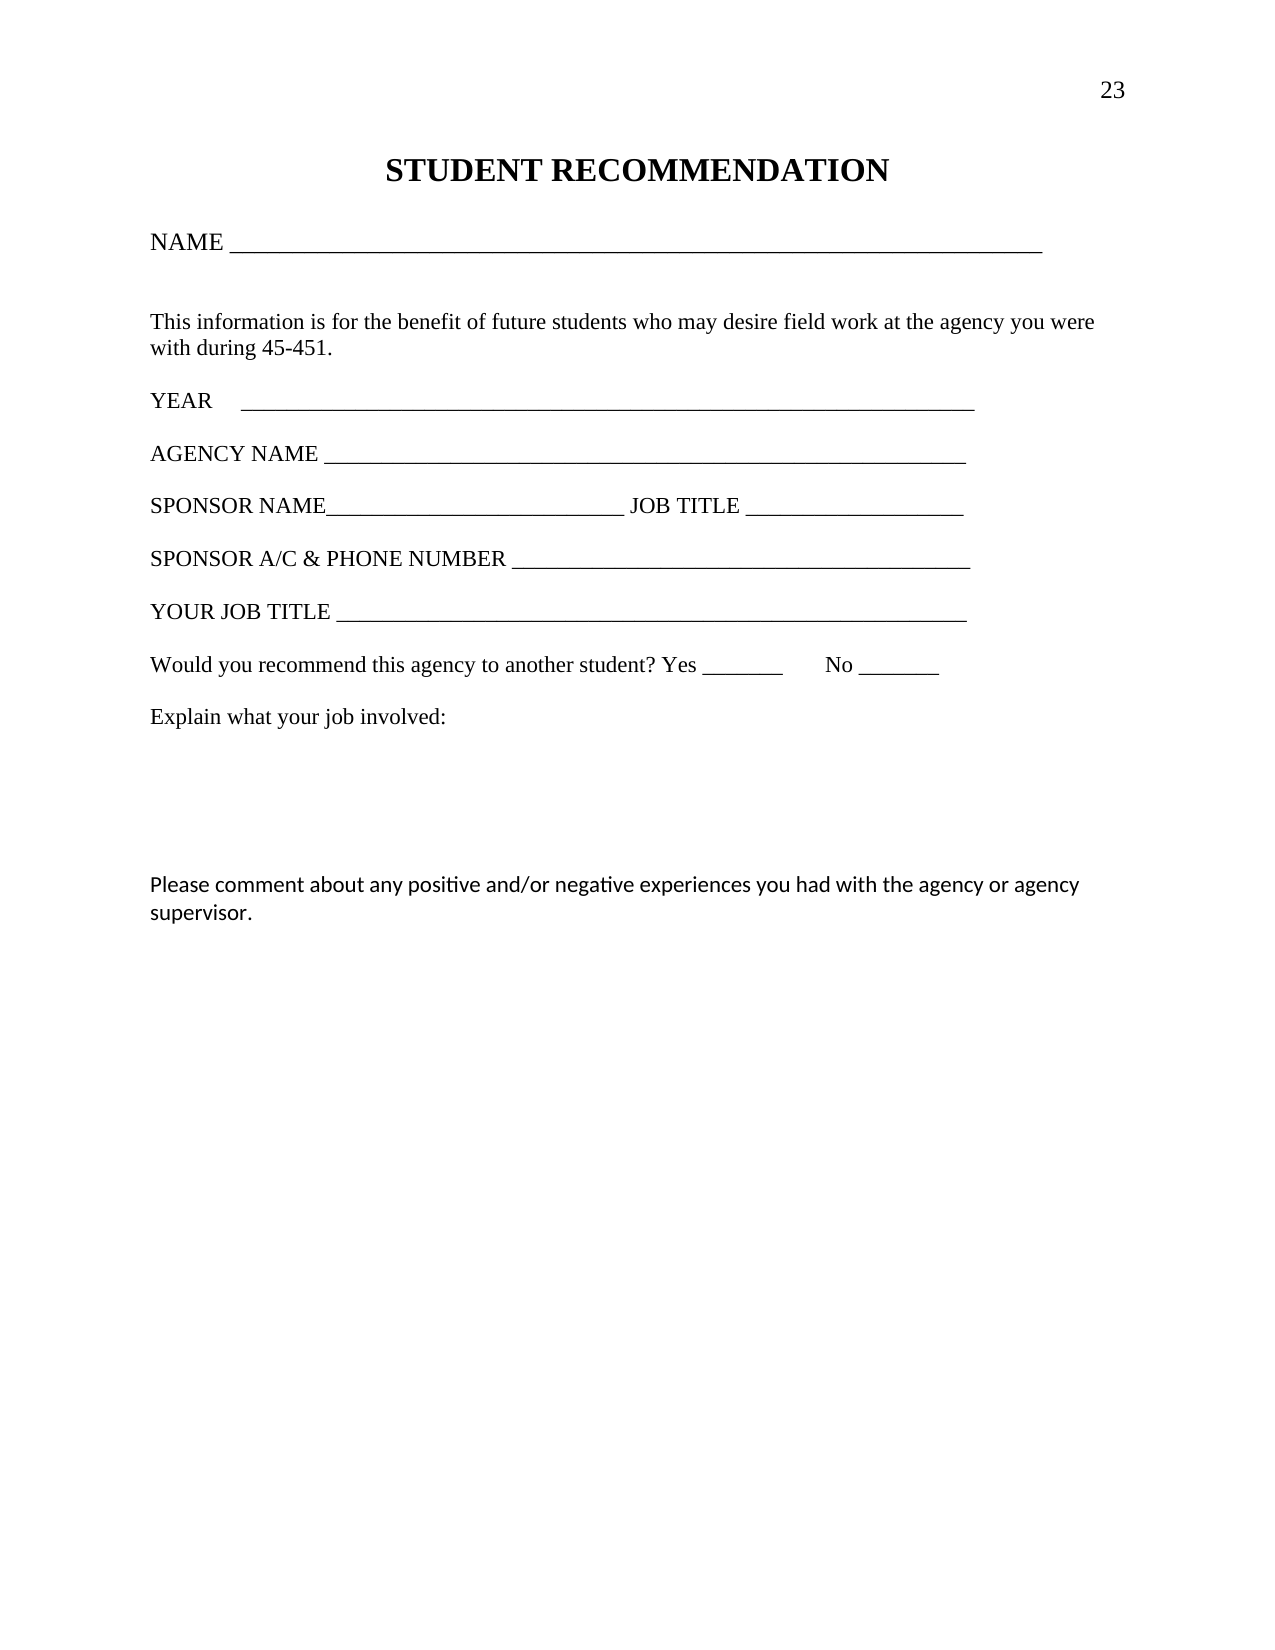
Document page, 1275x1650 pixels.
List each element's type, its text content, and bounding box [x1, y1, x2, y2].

text Explain what your job involved: [150, 703, 1125, 730]
text Please comment about any positive and/or negative experiences you had with the agency or agency supervisor. [150, 870, 1125, 926]
text AGENCY NAME ________________________________________________________ [150, 440, 1125, 466]
text YEAR ________________________________________________________________ [150, 387, 1125, 413]
text YOUR JOB TITLE _______________________________________________________ [150, 598, 1125, 624]
text NAME _________________________________________________________________ [150, 227, 1125, 255]
text SPONSOR NAME__________________________ JOB TITLE ___________________ [150, 493, 1125, 519]
text This information is for the benefit of future students who may desire field work at the agency you were with during 45-451. [150, 308, 1125, 361]
text STUDENT RECOMMENDATION [150, 150, 1125, 188]
text Would you recommend this agency to another student? Yes _______ No _______ [150, 651, 1125, 677]
text SPONSOR A/C & PHONE NUMBER ________________________________________ [150, 545, 1125, 572]
